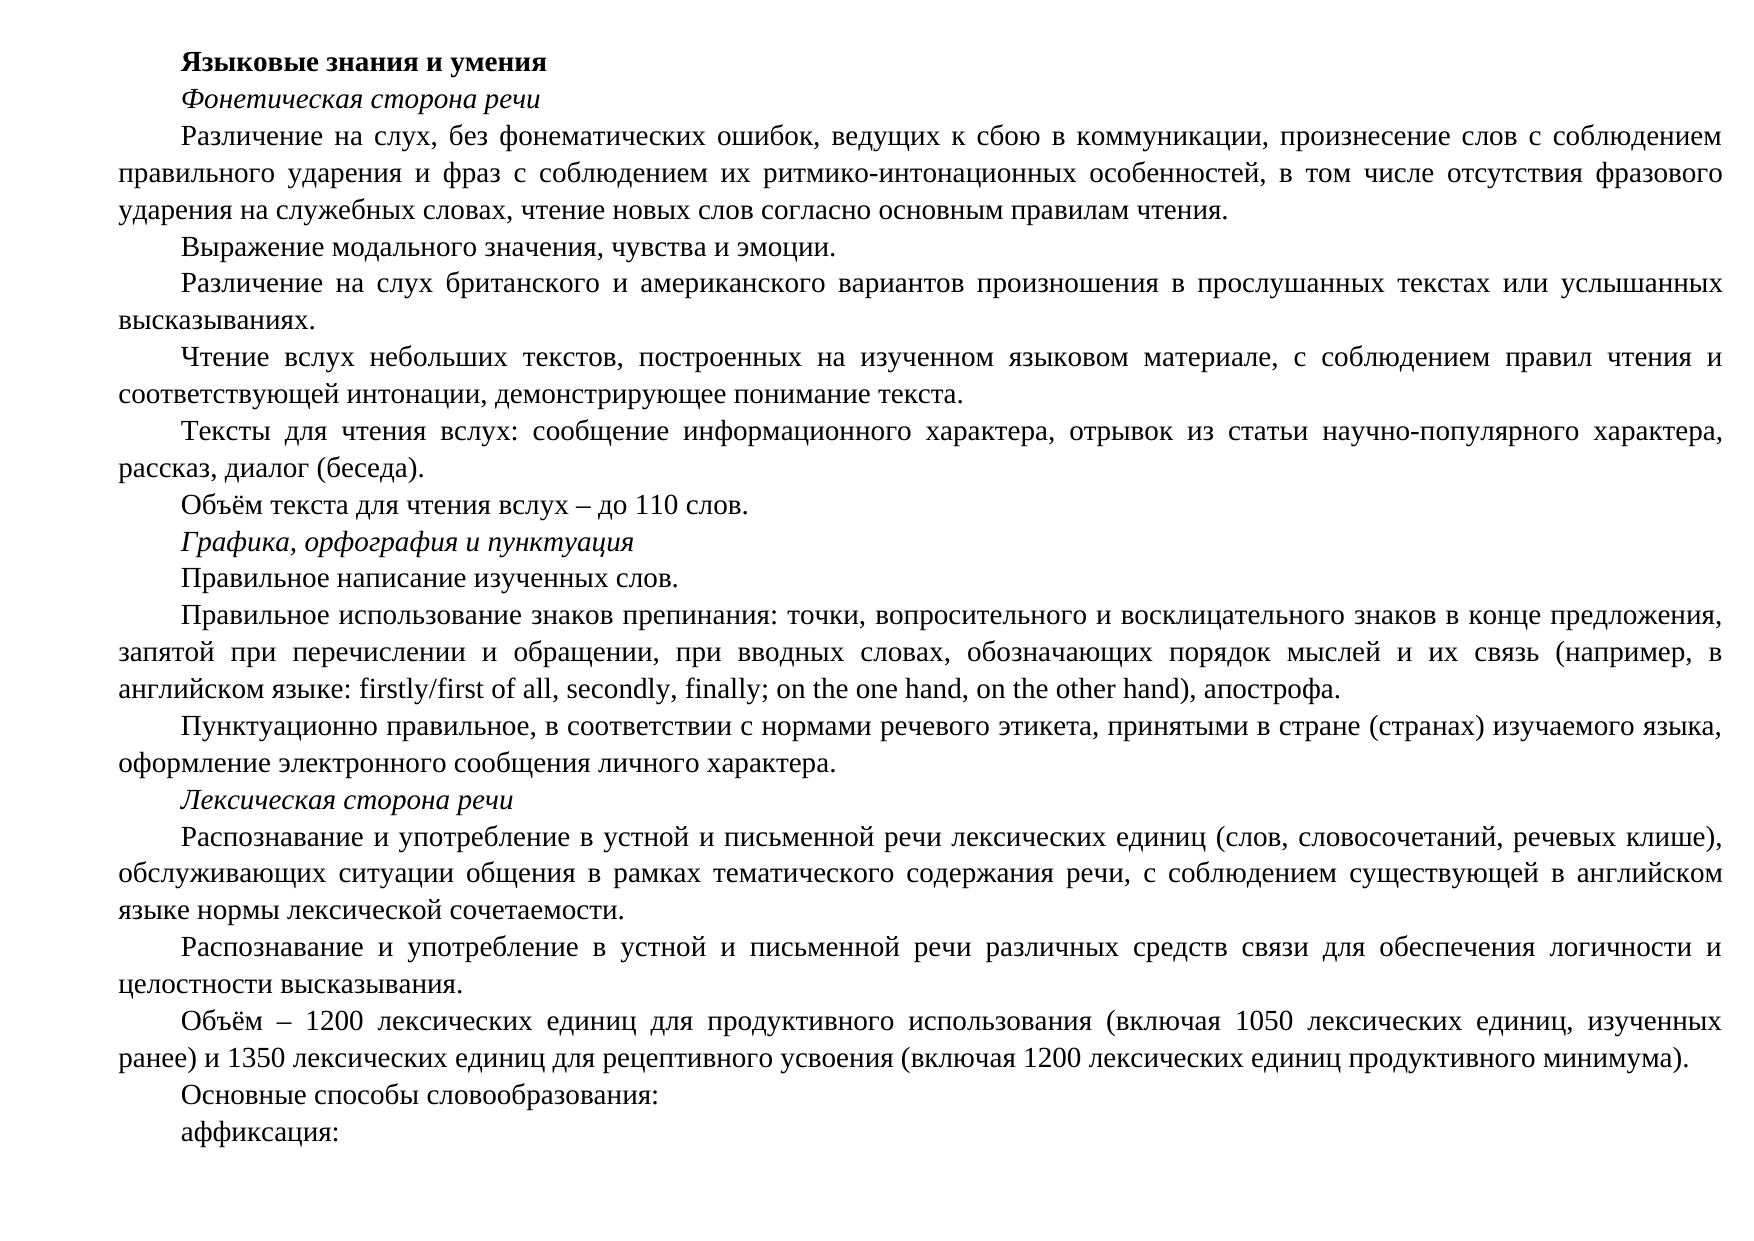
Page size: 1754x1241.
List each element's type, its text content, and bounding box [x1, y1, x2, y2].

text Пунктуационно правильное, в соответствии с нормами речевого этикета, принятыми в стране (странах) изучаемого языка, оформление электронного сообщения личного характера. [118, 708, 1724, 778]
text Тексты для чтения вслух: сообщение информационного характера, отрывок из статьи научно-популярного характера, рассказ, диалог (беседа). [118, 413, 1724, 483]
text Объём – 1200 лексических единиц для продуктивного использования (включая 1050 лексических единиц, изученных ранее) и 1350 лексических единиц для рецептивного усвоения (включая 1200 лексических единиц продуктивного минимума). [118, 1003, 1724, 1073]
text Различение на слух британского и американского вариантов произношения в прослушанных текстах или услышанных высказываниях. [118, 266, 1724, 336]
text Лексическая сторона речи [118, 782, 1724, 815]
text Языковые знания и умения [118, 44, 1724, 78]
text Основные способы словообразования: [118, 1077, 1724, 1110]
text Объём текста для чтения вслух – до 110 слов. [118, 487, 1724, 520]
text аффиксация: [118, 1114, 1724, 1147]
text Фонетическая сторона речи [118, 81, 1724, 115]
text Чтение вслух небольших текстов, построенных на изученном языковом материале, с соблюдением правил чтения и соответствующей интонации, демонстрирующее понимание текста. [118, 339, 1724, 410]
text Выражение модального значения, чувства и эмоции. [118, 229, 1724, 262]
text Правильное использование знаков препинания: точки, вопросительного и восклицательного знаков в конце предложения, запятой при перечислении и обращении, при вводных словах, обозначающих порядок мыслей и их связь (например, в английском языке: firstly/first of all, secondly, finally; on the one hand, on the other hand), апострофа. [118, 597, 1724, 705]
text Графика, орфография и пунктуация [118, 524, 1724, 557]
text Распознавание и употребление в устной и письменной речи различных средств связи для обеспечения логичности и целостности высказывания. [118, 929, 1724, 1000]
text Правильное написание изученных слов. [118, 561, 1724, 594]
text Различение на слух, без фонематических ошибок, ведущих к сбою в коммуникации, произнесение слов с соблюдением правильного ударения и фраз с соблюдением их ритмико-интонационных особенностей, в том числе отсутствия фразового ударения на служебных словах, чтение новых слов согласно основным правилам чтения. [118, 118, 1724, 225]
text Распознавание и употребление в устной и письменной речи лексических единиц (слов, словосочетаний, речевых клише), обслуживающих ситуации общения в рамках тематического содержания речи, с соблюдением существующей в английском языке нормы лексической сочетаемости. [118, 819, 1724, 926]
